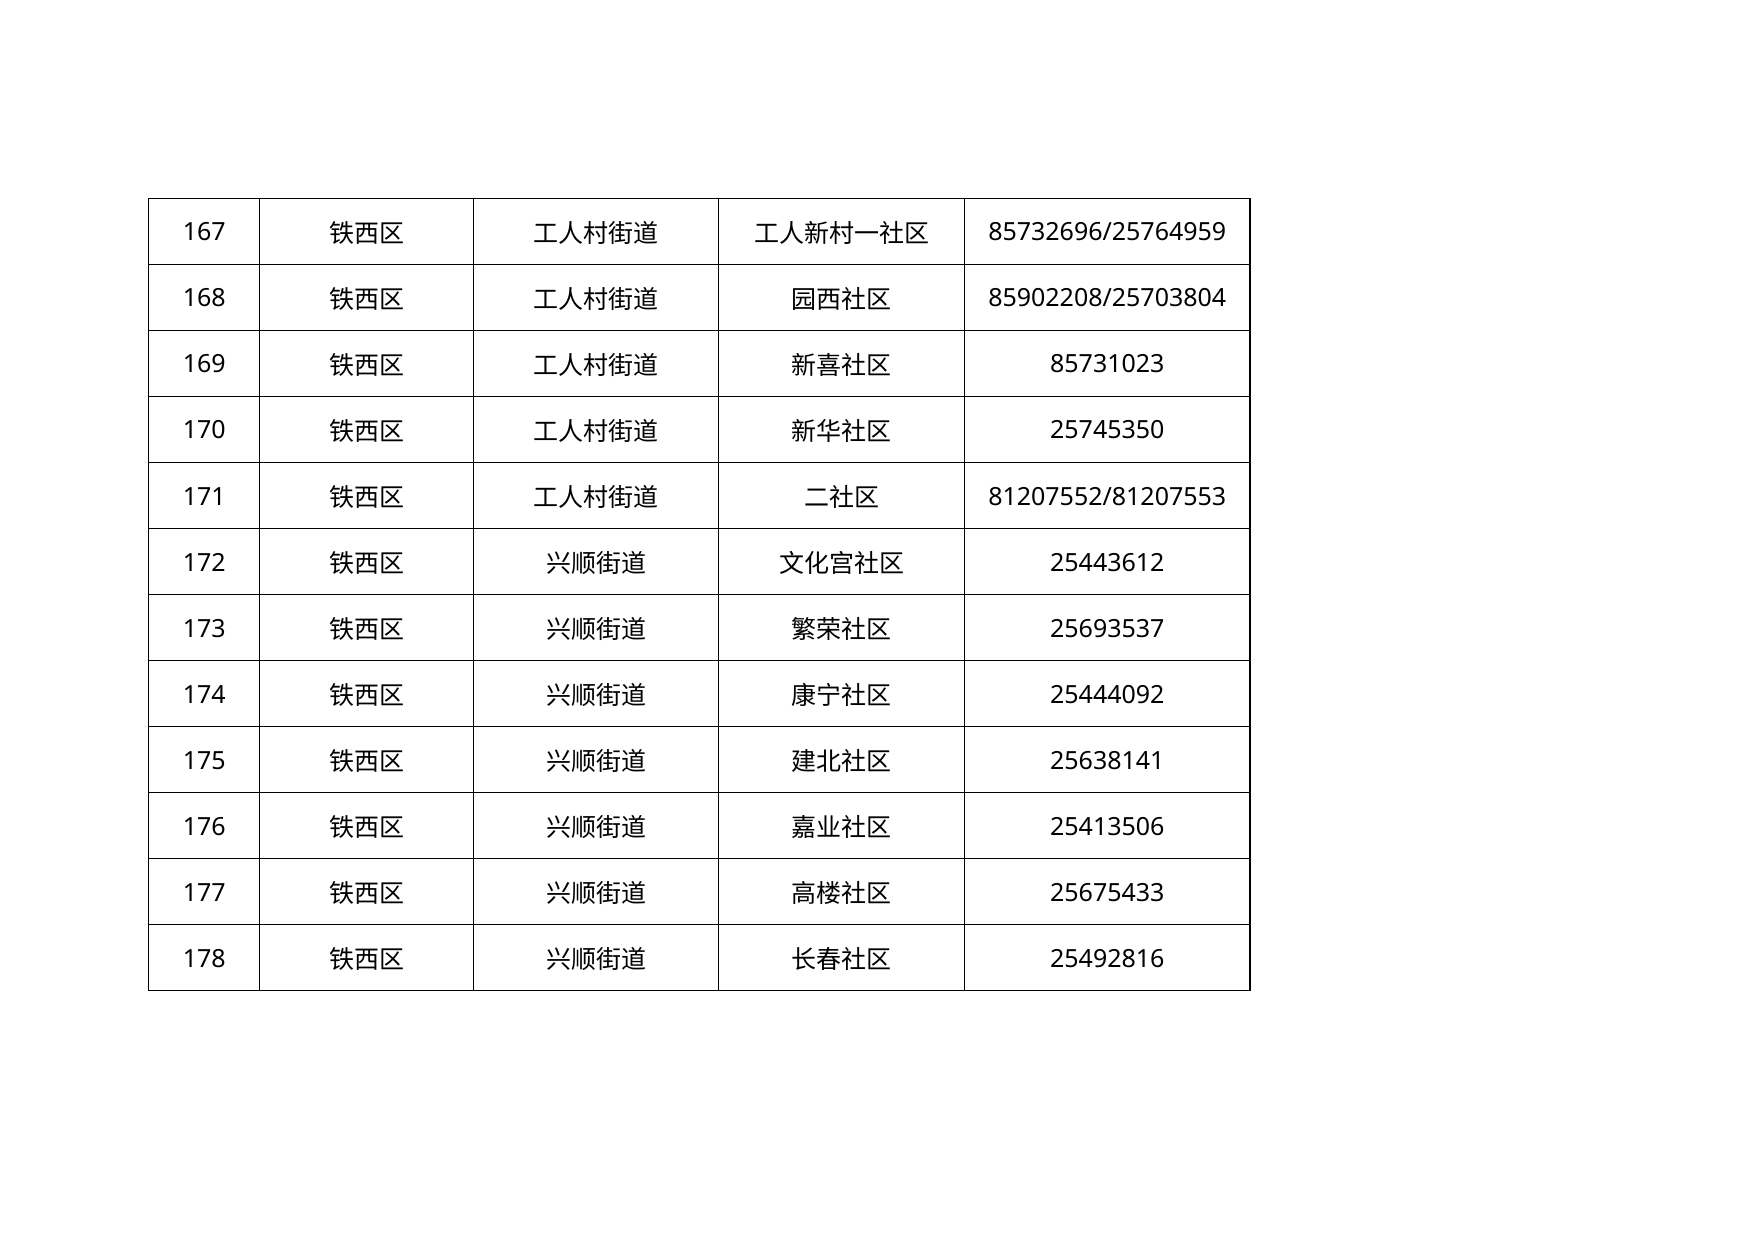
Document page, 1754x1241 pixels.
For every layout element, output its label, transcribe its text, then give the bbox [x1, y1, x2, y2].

table_cell 铁西区 [260, 199, 473, 264]
table_cell 铁西区 [260, 397, 473, 462]
table_cell 二社区 [719, 463, 964, 528]
table_cell 25492816 [965, 925, 1249, 990]
table_cell 兴顺街道 [474, 595, 718, 660]
table_cell 文化宫社区 [719, 529, 964, 594]
table_cell 81207552/81207553 [965, 463, 1249, 528]
table_cell 172 [149, 529, 259, 594]
table_cell 兴顺街道 [474, 925, 718, 990]
table_cell 174 [149, 661, 259, 726]
table_cell 171 [149, 463, 259, 528]
table_cell 铁西区 [260, 331, 473, 396]
table_cell 铁西区 [260, 727, 473, 792]
table_cell 178 [149, 925, 259, 990]
table_cell 兴顺街道 [474, 661, 718, 726]
table_cell 177 [149, 859, 259, 924]
table_cell 铁西区 [260, 661, 473, 726]
table_cell 25693537 [965, 595, 1249, 660]
table_cell 新喜社区 [719, 331, 964, 396]
table_cell 170 [149, 397, 259, 462]
table_cell 25443612 [965, 529, 1249, 594]
table_cell 167 [149, 199, 259, 264]
table_cell 新华社区 [719, 397, 964, 462]
table_cell 工人村街道 [474, 397, 718, 462]
table_cell 兴顺街道 [474, 529, 718, 594]
table_cell 康宁社区 [719, 661, 964, 726]
table_cell 兴顺街道 [474, 727, 718, 792]
table_cell 85902208/25703804 [965, 265, 1249, 330]
table_cell 25413506 [965, 793, 1249, 858]
table_cell 173 [149, 595, 259, 660]
table_cell 25745350 [965, 397, 1249, 462]
table_cell 25675433 [965, 859, 1249, 924]
table_cell 169 [149, 331, 259, 396]
table_cell 高楼社区 [719, 859, 964, 924]
table_cell 园西社区 [719, 265, 964, 330]
table_cell 175 [149, 727, 259, 792]
table_cell 工人村街道 [474, 331, 718, 396]
table_cell 工人村街道 [474, 199, 718, 264]
table_cell 铁西区 [260, 859, 473, 924]
table_cell 铁西区 [260, 265, 473, 330]
table_cell 工人村街道 [474, 265, 718, 330]
table_cell 建北社区 [719, 727, 964, 792]
table_cell 25638141 [965, 727, 1249, 792]
table_cell 铁西区 [260, 463, 473, 528]
table_cell 176 [149, 793, 259, 858]
table_cell 25444092 [965, 661, 1249, 726]
table_cell 工人新村一社区 [719, 199, 964, 264]
table_cell 铁西区 [260, 595, 473, 660]
table_cell 铁西区 [260, 925, 473, 990]
table_cell 铁西区 [260, 529, 473, 594]
table_cell 繁荣社区 [719, 595, 964, 660]
table_cell 85732696/25764959 [965, 199, 1249, 264]
table_cell 兴顺街道 [474, 859, 718, 924]
table_cell 工人村街道 [474, 463, 718, 528]
table_cell 长春社区 [719, 925, 964, 990]
table_cell 168 [149, 265, 259, 330]
table_cell 兴顺街道 [474, 793, 718, 858]
table_cell 铁西区 [260, 793, 473, 858]
table_cell 85731023 [965, 331, 1249, 396]
table_cell 嘉业社区 [719, 793, 964, 858]
